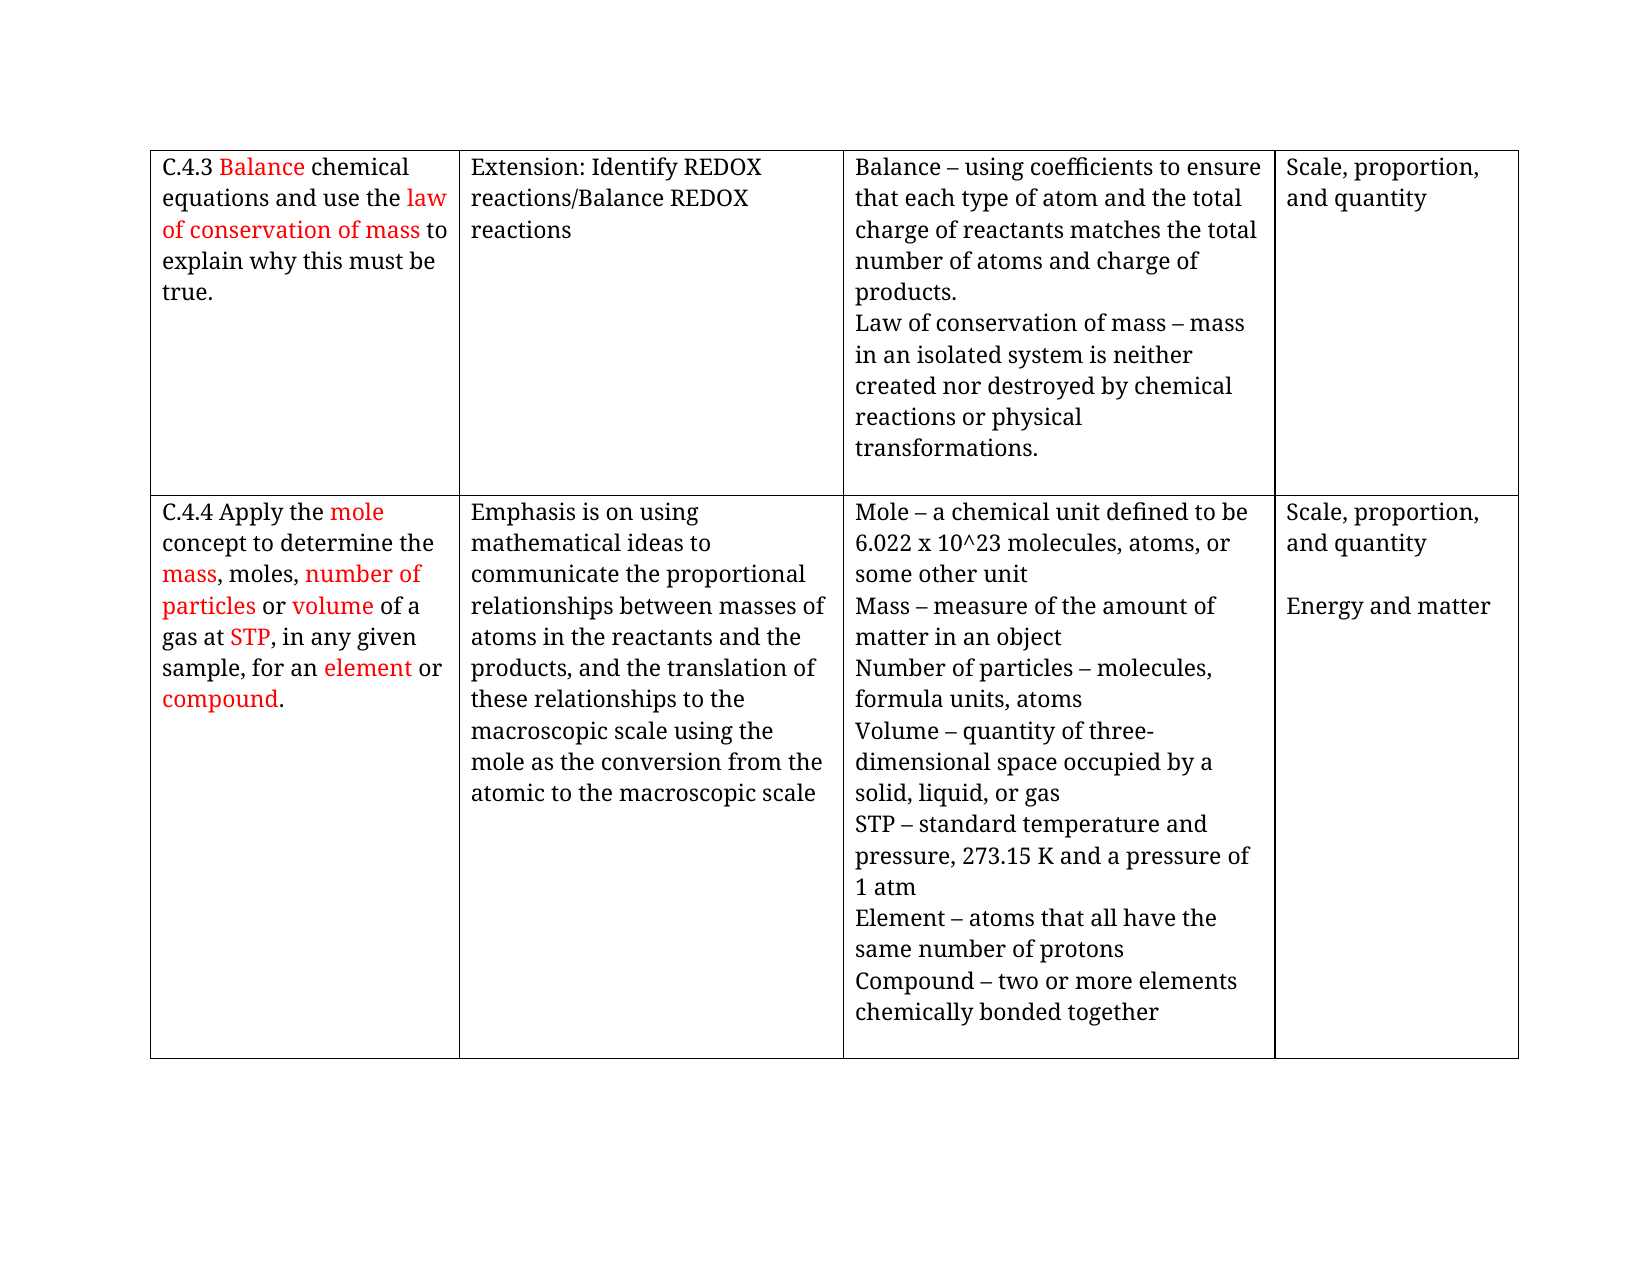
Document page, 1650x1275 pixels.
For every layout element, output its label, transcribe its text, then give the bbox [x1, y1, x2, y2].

table_cell Scale, proportion, and quantity [1276, 151, 1518, 495]
table_cell C.4.4 Apply the mole concept to determine the mass, moles, number of particles or volume of a gas at STP, in any given sample, for an element or compound. [151, 496, 459, 1058]
table_cell Mole – a chemical unit defined to be 6.022 x 10^23 molecules, atoms, or some other unit Mass – measure of the amount of matter in an object Number of particles – molecules, formula units, atoms Volume – quantity of three-dimensional space occupied by a solid, liquid, or gas STP – standard temperature and pressure, 273.15 K and a pressure of 1 atm Element – atoms that all have the same number of protons Compound – two or more elements chemically bonded together [844, 496, 1274, 1058]
table_cell Balance – using coefficients to ensure that each type of atom and the total charge of reactants matches the total number of atoms and charge of products. Law of conservation of mass – mass in an isolated system is neither created nor destroyed by chemical reactions or physical transformations. [844, 151, 1274, 495]
table_cell Emphasis is on using mathematical ideas to communicate the proportional relationships between masses of atoms in the reactants and the products, and the translation of these relationships to the macroscopic scale using the mole as the conversion from the atomic to the macroscopic scale [460, 496, 843, 1058]
table_cell C.4.3 Balance chemical equations and use the law of conservation of mass to explain why this must be true. [151, 151, 459, 495]
table_cell Scale, proportion, and quantity Energy and matter [1276, 496, 1518, 1058]
table_cell Extension: Identify REDOX reactions/Balance REDOX reactions [460, 151, 843, 495]
